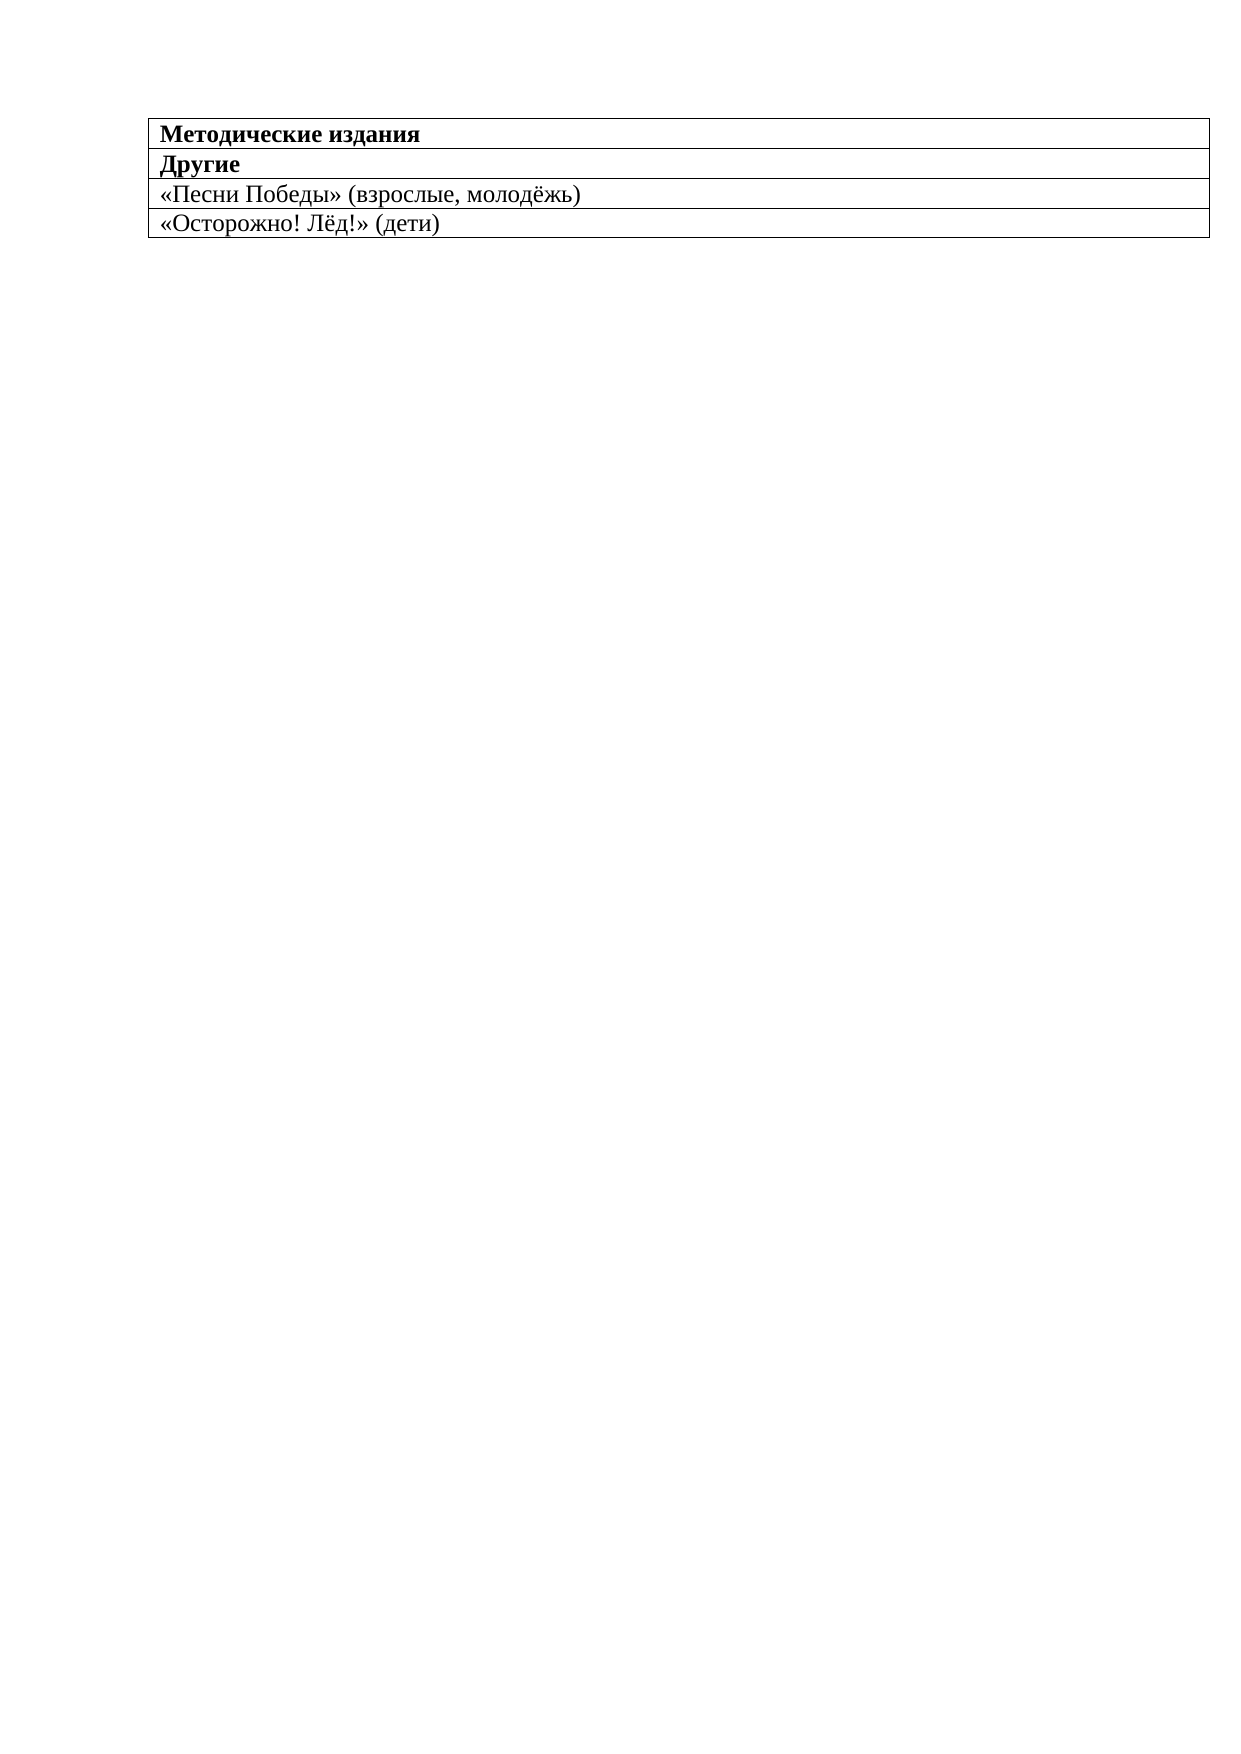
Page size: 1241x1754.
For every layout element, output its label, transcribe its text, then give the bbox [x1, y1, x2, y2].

table_cell Методические издания [149, 119, 1209, 148]
table_cell «Песни Победы» (взрослые, молодёжь) [149, 179, 1209, 207]
table_cell «Осторожно! Лёд!» (дети) [149, 209, 1209, 237]
table_cell Другие [149, 149, 1209, 178]
